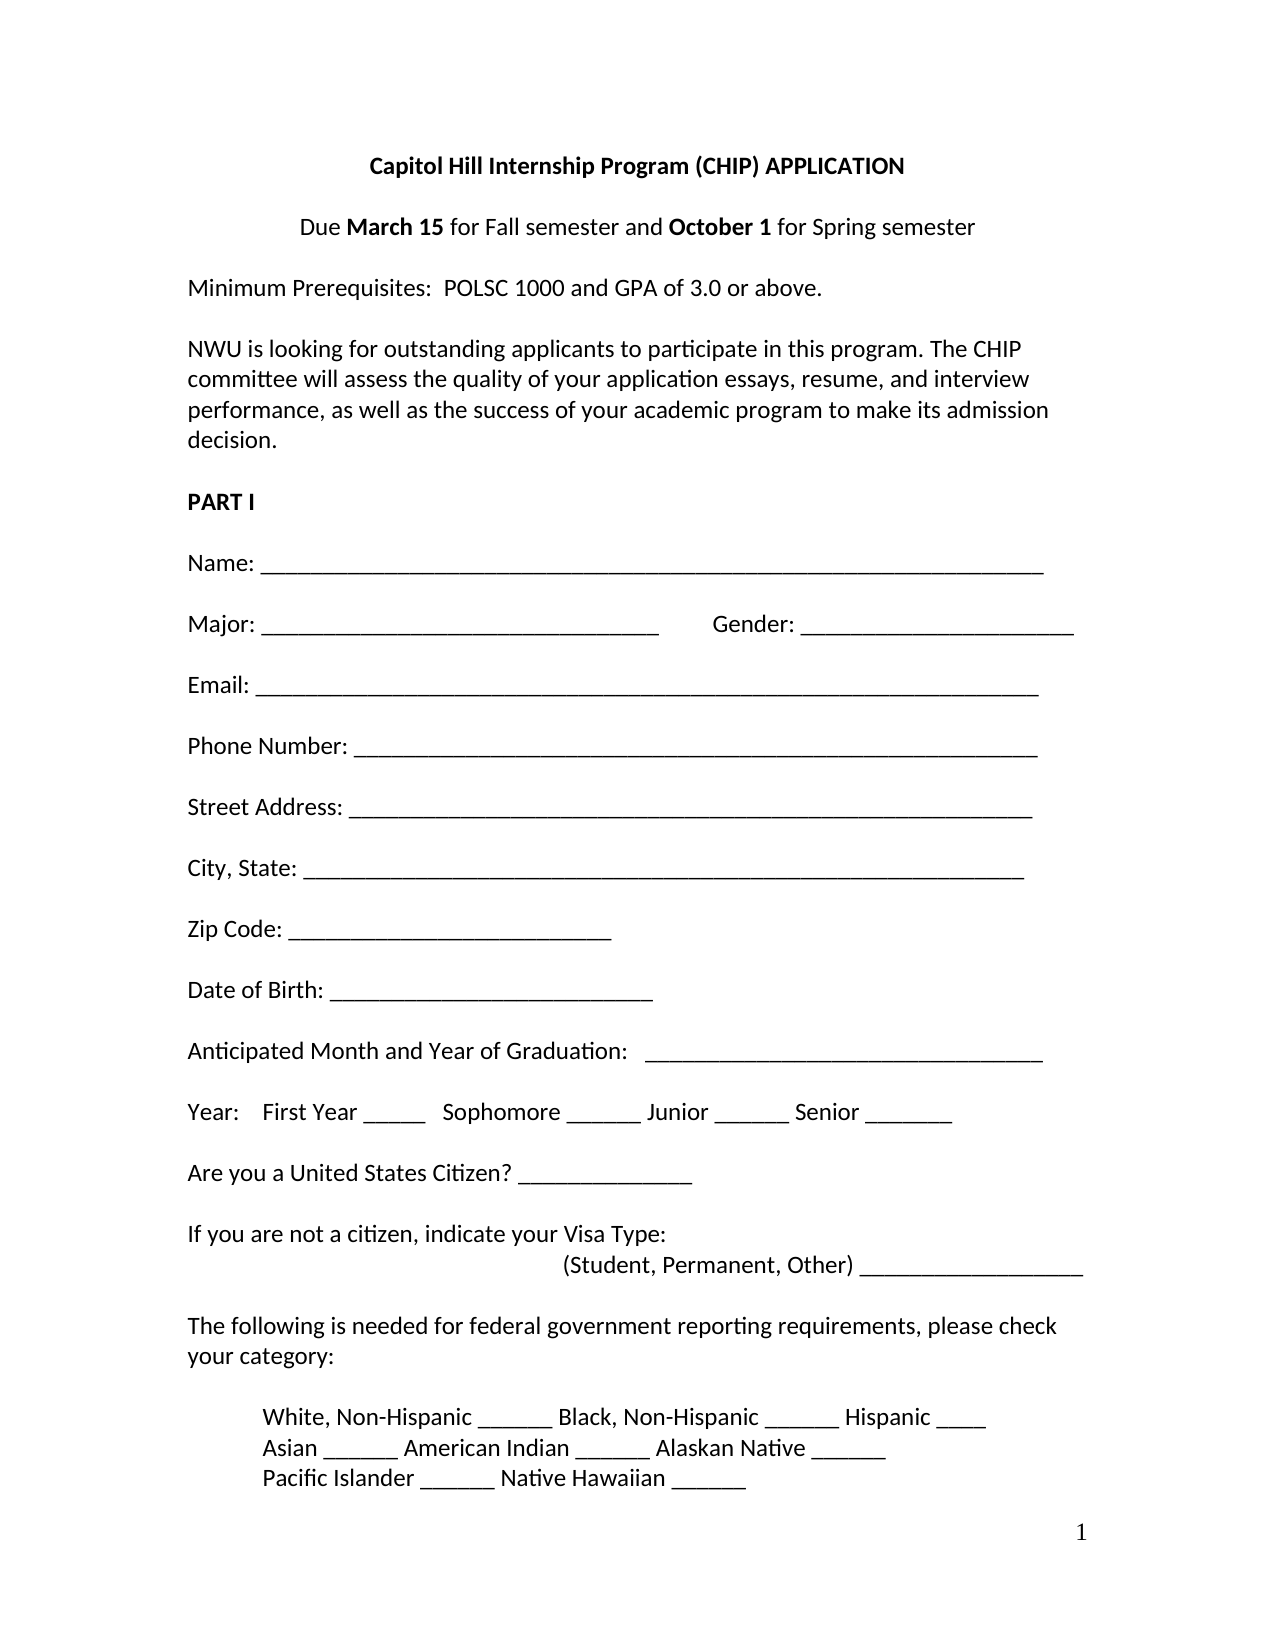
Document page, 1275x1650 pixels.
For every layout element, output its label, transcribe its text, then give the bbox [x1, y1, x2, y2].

text Pacific Islander ______ Native Hawaiian ______ [262, 1462, 1087, 1493]
text Street Address: _______________________________________________________ [187, 791, 1087, 821]
text Asian ______ American Indian ______ Alaskan Native ______ [262, 1432, 1087, 1462]
text PART I [187, 486, 1087, 516]
text Minimum Prerequisites: POLSC 1000 and GPA of 3.0 or above. [187, 272, 1087, 303]
text Phone Number: _______________________________________________________ [187, 730, 1087, 760]
text Anticipated Month and Year of Graduation: ________________________________ [187, 1035, 1087, 1066]
text Date of Birth: __________________________ [187, 974, 1087, 1004]
text Capitol Hill Internship Program (CHIP) APPLICATION [187, 150, 1087, 181]
text Due March 15 for Fall semester and October 1 for Spring semester [187, 211, 1087, 242]
text Name: _______________________________________________________________ [187, 547, 1087, 577]
text Year: First Year _____ Sophomore ______ Junior ______ Senior _______ [187, 1096, 1087, 1127]
text White, Non-Hispanic ______ Black, Non-Hispanic ______ Hispanic ____ [262, 1401, 1087, 1432]
text Email: _______________________________________________________________ [187, 669, 1087, 699]
text NWU is looking for outstanding applicants to participate in this program. The CHIP committee will assess the quality of your application essays, resume, and interview performance, as well as the success of your academic program to make its admission decision. [187, 333, 1087, 455]
text If you are not a citizen, indicate your Visa Type: [187, 1218, 1087, 1249]
text City, State: __________________________________________________________ [187, 852, 1087, 882]
text Are you a United States Citizen? ______________ [187, 1157, 1087, 1188]
text Major: ________________________________ Gender: ______________________ [187, 608, 1087, 638]
text Zip Code: __________________________ [187, 913, 1087, 943]
text (Student, Permanent, Other) __________________ [487, 1249, 1087, 1279]
text The following is needed for federal government reporting requirements, please check your category: [187, 1310, 1087, 1371]
